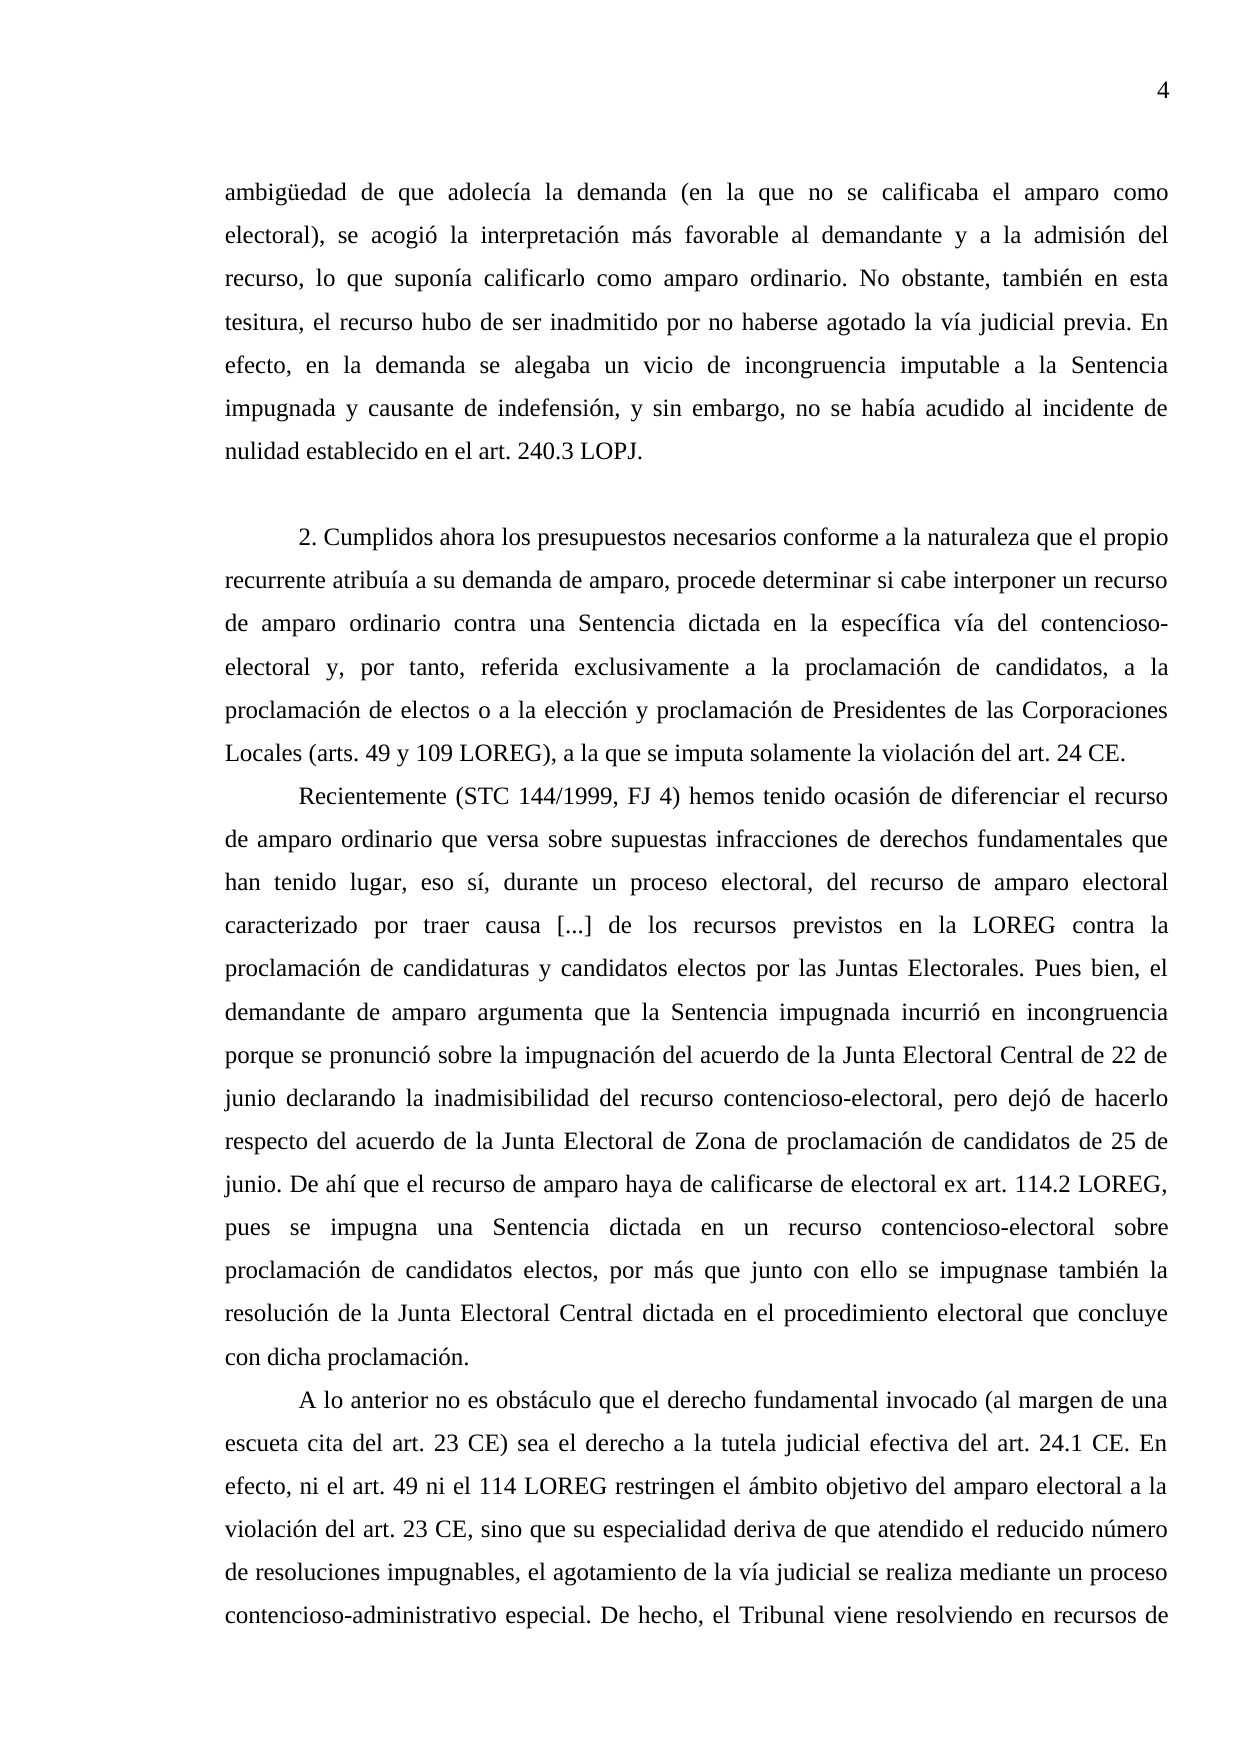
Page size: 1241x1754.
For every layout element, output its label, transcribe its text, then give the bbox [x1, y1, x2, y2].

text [224, 1385, 1169, 1629]
text Recientemente (STC 144/1999, FJ 4) hemos tenido ocasión de diferenciar el recurso de amparo ordinario que versa sobre supuestas infracciones de derechos fundamentales que han tenido lugar, eso sí, durante un proceso electoral, del recurso de amparo electoral caracterizado por traer causa [...] de los recursos previstos en la LOREG contra la proclamación de candidaturas y candidatos electos por las Juntas Electorales. Pues bien, el demandante de amparo argumenta que la Sentencia impugnada incurrió en incongruencia porque se pronunció sobre la impugnación del acuerdo de la Junta Electoral Central de 22 de junio declarando la inadmisibilidad del recurso contencioso-electoral, pero dejó de hacerlo respecto del acuerdo de la Junta Electoral de Zona de proclamación de candidatos de 25 de junio. De ahí que el recurso de amparo haya de calificarse de electoral ex art. 114.2 LOREG, pues se impugna una Sentencia dictada en un recurso contencioso-electoral sobre proclamación de candidatos electos, por más que junto con ello se impugnase también la resolución de la Junta Electoral Central dictada en el procedimiento electoral que concluye con dicha proclamación. [224, 781, 1169, 1370]
text 2. Cumplidos ahora los presupuestos necesarios conforme a la naturaleza que el propio recurrente atribuía a su demanda de amparo, procede determinar si cabe interponer un recurso de amparo ordinario contra una Sentencia dictada en la específica vía del contencioso-electoral y, por tanto, referida exclusivamente a la proclamación de candidatos, a la proclamación de electos o a la elección y proclamación de Presidentes de las Corporaciones Locales (arts. 49 y 109 LOREG), a la que se imputa solamente la violación del art. 24 CE. [224, 522, 1169, 767]
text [224, 177, 1169, 465]
